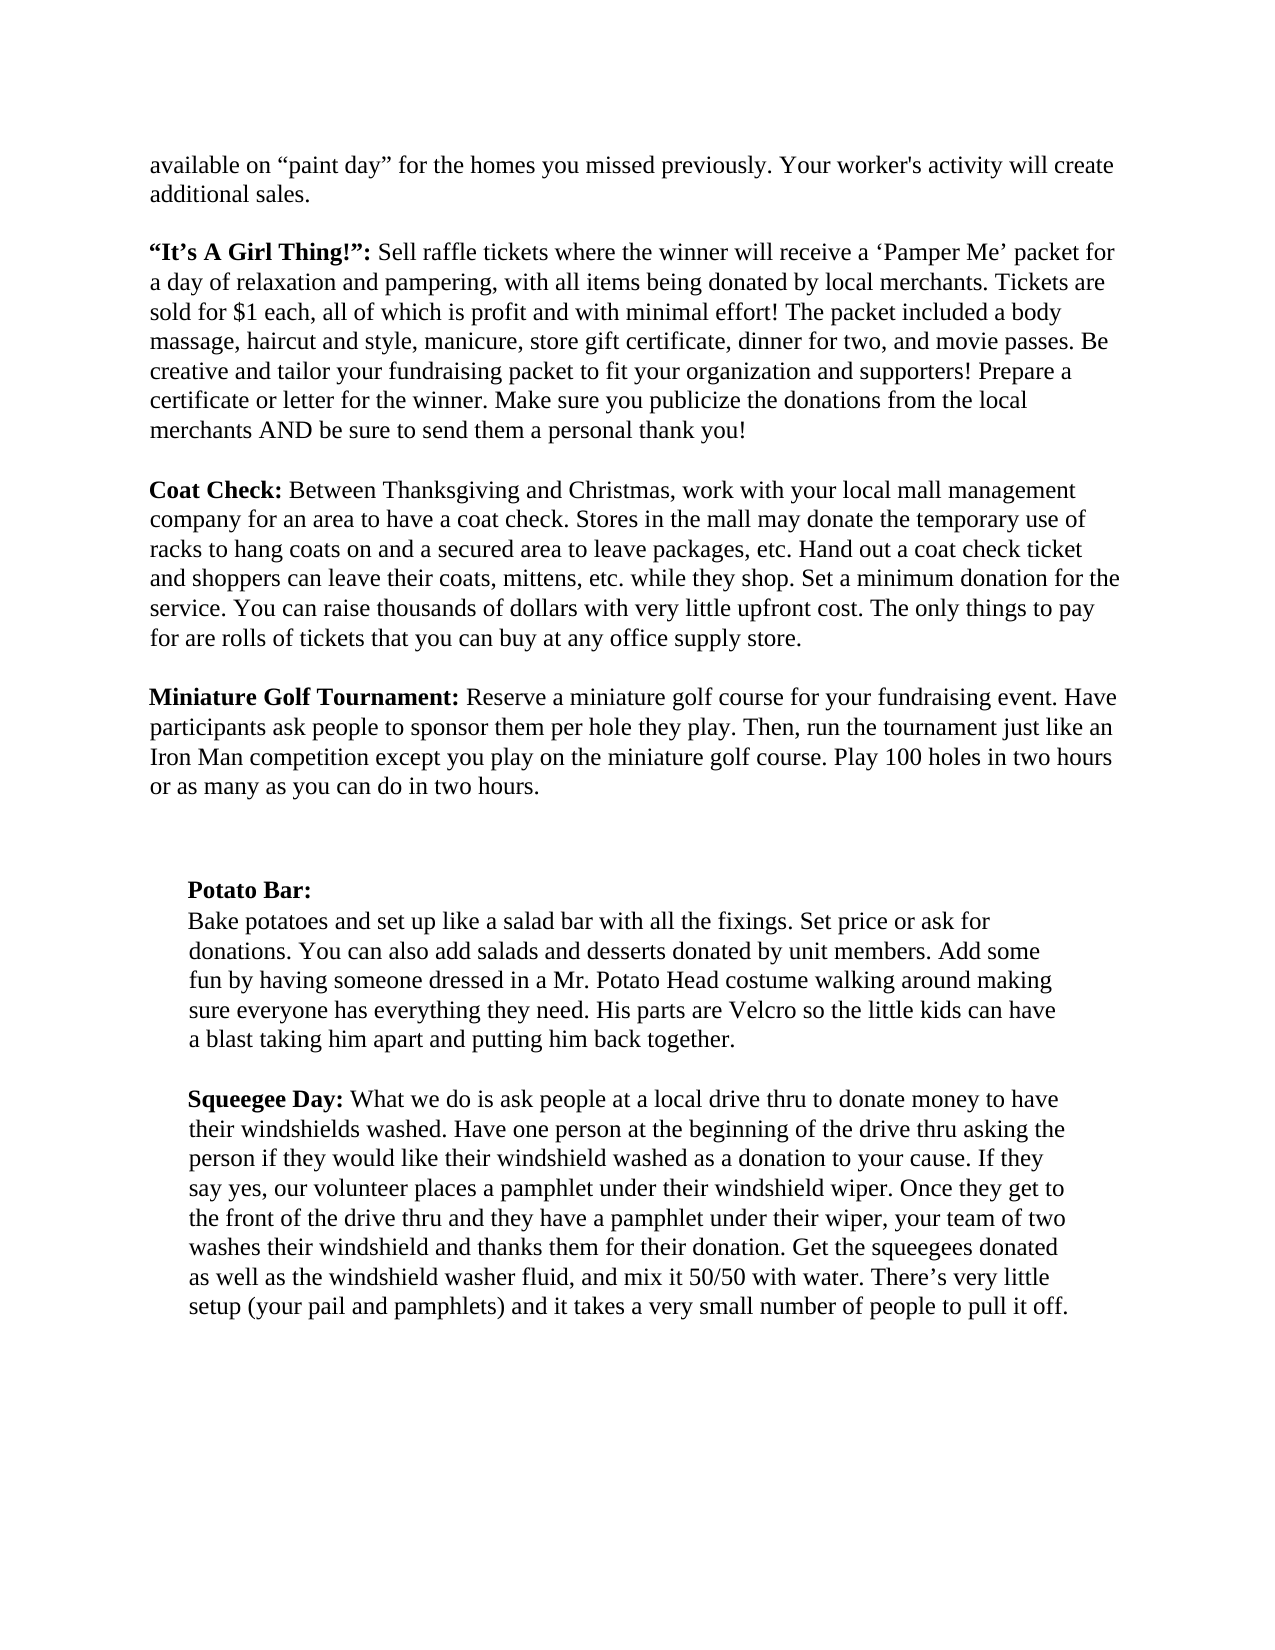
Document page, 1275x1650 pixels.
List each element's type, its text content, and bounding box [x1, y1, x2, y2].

text Squeegee Day: What we do is ask people at a local drive thru to donate money to have their windshields washed. Have one person at the beginning of the drive thru asking the person if they would like their windshield washed as a donation to your cause. If they say yes, our volunteer places a pamphlet under their windshield wiper. Once they get to the front of the drive thru and they have a pamphlet under their wiper, your team of two washes their windshield and thanks them for their donation. Get the squeegees donated as well as the windshield washer fluid, and mix it 50/50 with water. There’s very little setup (your pail and pamphlets) and it takes a very small number of people to pull it off. [187, 1084, 1072, 1320]
text Bake potatoes and set up like a salad bar with all the fixings. Set price or ask for donations. You can also add salads and desserts donated by unit members. Add some fun by having someone dressed in a Mr. Potato Head costume walking around making sure everyone has everything they need. His parts are Velcro so the little kids can have a blast taking him apart and putting him back together. [187, 906, 1069, 1053]
text Miniature Golf Tournament: Reserve a miniature golf course for your fundraising event. Have participants ask people to sponsor them per hole they play. Then, run the tournament just like an Iron Man competition except you play on the miniature golf course. Play 100 holes in two hours or as many as you can do in two hours. [148, 682, 1121, 800]
text Potato Bar: [187, 875, 1125, 904]
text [148, 150, 1121, 208]
text “It’s A Girl Thing!”: Sell raffle tickets where the winner will receive a ‘Pamper Me’ packet for a day of relaxation and pampering, with all items being donated by local merchants. Tickets are sold for $1 each, all of which is profit and with minimal effort! The packet included a body massage, haircut and style, manicure, store gift certificate, dinner for two, and movie passes. Be creative and tailor your fundraising packet to fit your organization and supporters! Prepare a certificate or letter for the winner. Make sure you publicize the donations from the local merchants AND be sure to send them a personal thank you! [148, 237, 1121, 444]
text Coat Check: Between Thanksgiving and Christmas, work with your local mall management company for an area to have a coat check. Stores in the mall may donate the temporary use of racks to hang coats on and a secured area to leave packages, etc. Hand out a coat check ticket and shoppers can leave their coats, mittens, etc. while they shop. Set a minimum donation for the service. You can raise thousands of dollars with very little upfront cost. The only things to pay for are rolls of tickets that you can buy at any office supply store. [148, 475, 1121, 651]
